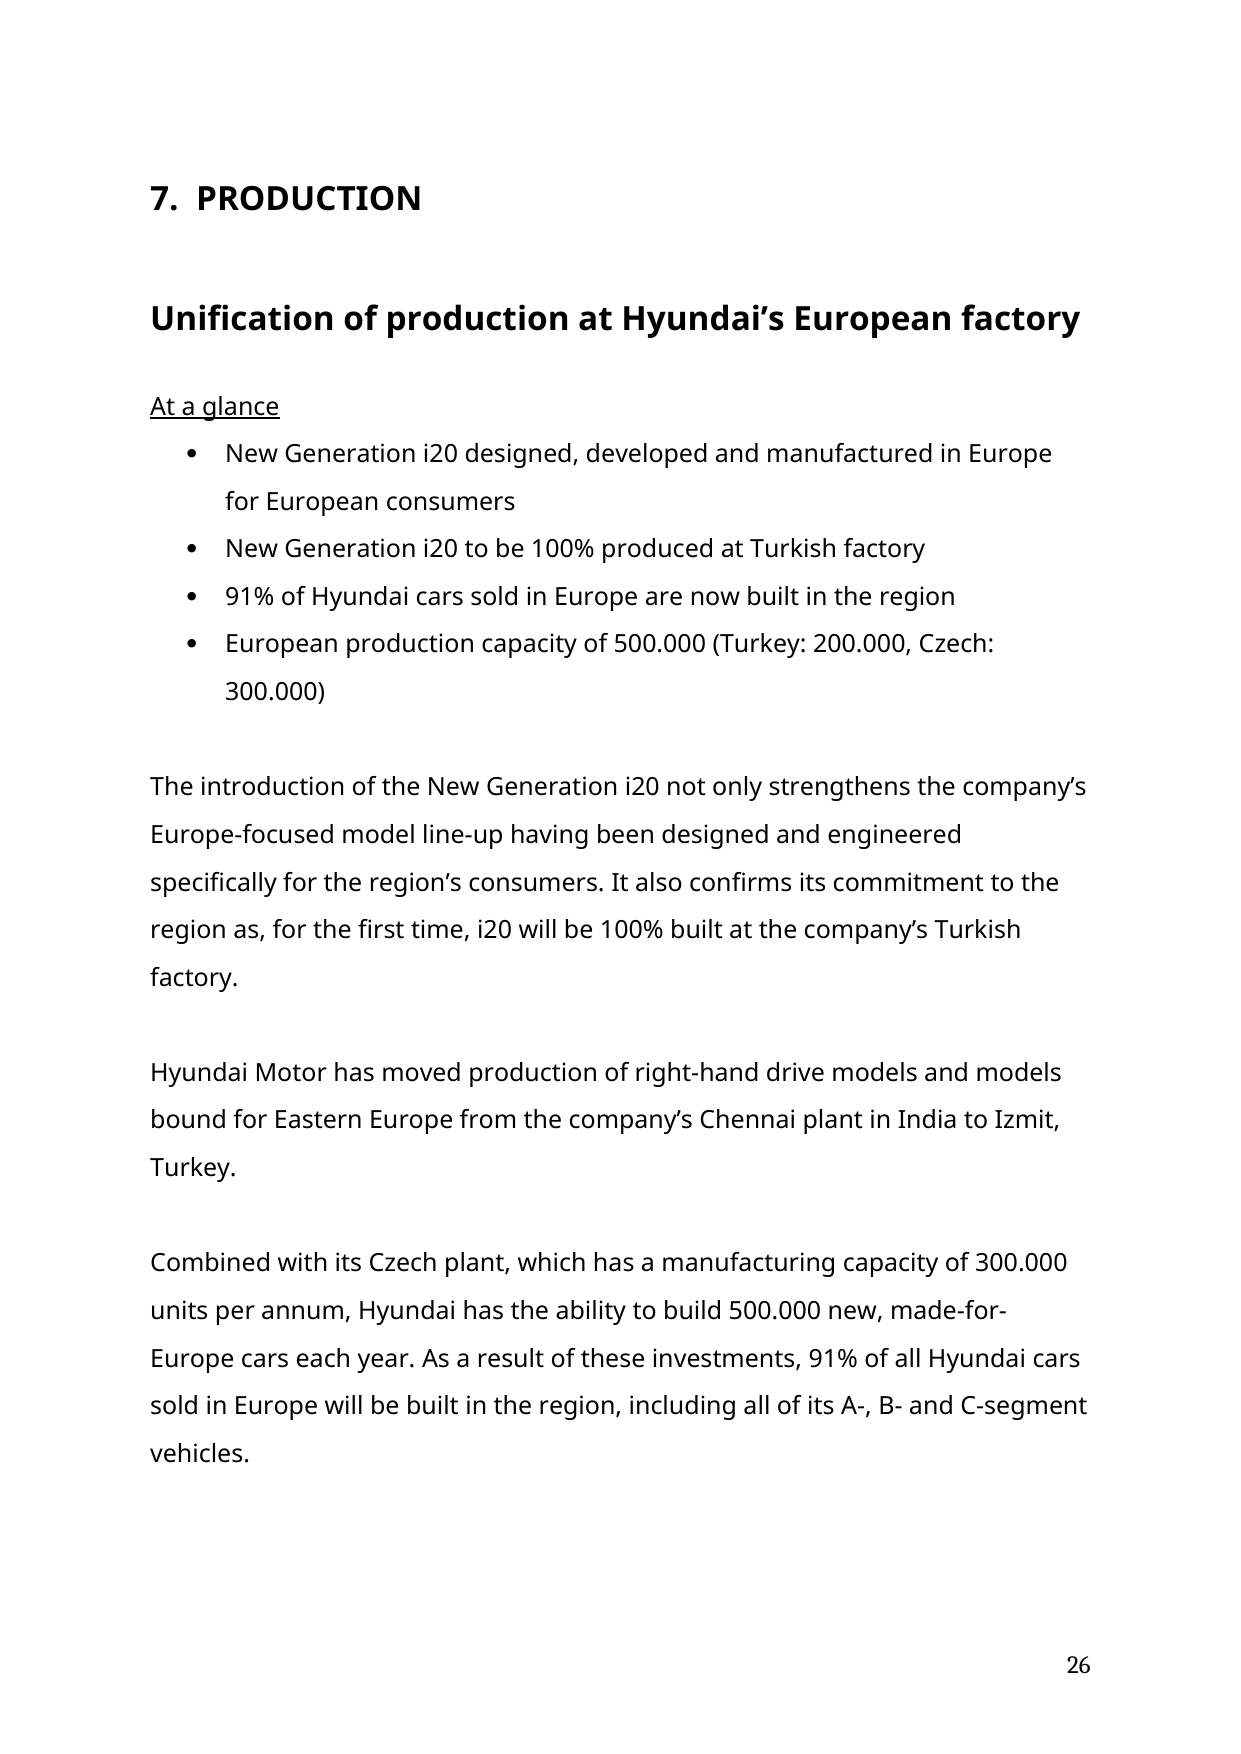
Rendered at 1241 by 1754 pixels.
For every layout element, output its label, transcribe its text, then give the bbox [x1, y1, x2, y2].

list New Generation i20 to be 100% produced at Turkish factory [187, 531, 1090, 565]
text Combined with its Czech plant, which has a manufacturing capacity of 300.000 units per annum, Hyundai has the ability to build 500.000 new, made-for-Europe cars each year. As a result of these investments, 91% of all Hyundai cars sold in Europe will be built in the region, including all of its A-, B- and C-segment vehicles. [150, 1245, 1090, 1469]
list 91% of Hyundai cars sold in Europe are now built in the region [187, 578, 1090, 613]
text At a glance [150, 388, 1090, 422]
text Hyundai Motor has moved production of right-hand drive models and models bound for Eastern Europe from the company’s Chennai plant in India to Izmit, Turkey. [150, 1054, 1090, 1184]
text The introduction of the New Generation i20 not only strengthens the company’s Europe-focused model line-up having been designed and engineered specifically for the region’s consumers. It also confirms its commitment to the region as, for the first time, i20 will be 100% built at the company’s Turkish factory. [150, 769, 1090, 993]
list European production capacity of 500.000 (Turkey: 200.000, Czech: 300.000) [187, 626, 1090, 708]
subtitle Unification of production at Hyundai’s European factory [150, 295, 1090, 341]
subtitle 7. PRODUCTION [150, 175, 1090, 220]
list New Generation i20 designed, developed and manufactured in Europe for European consumers [187, 436, 1090, 517]
